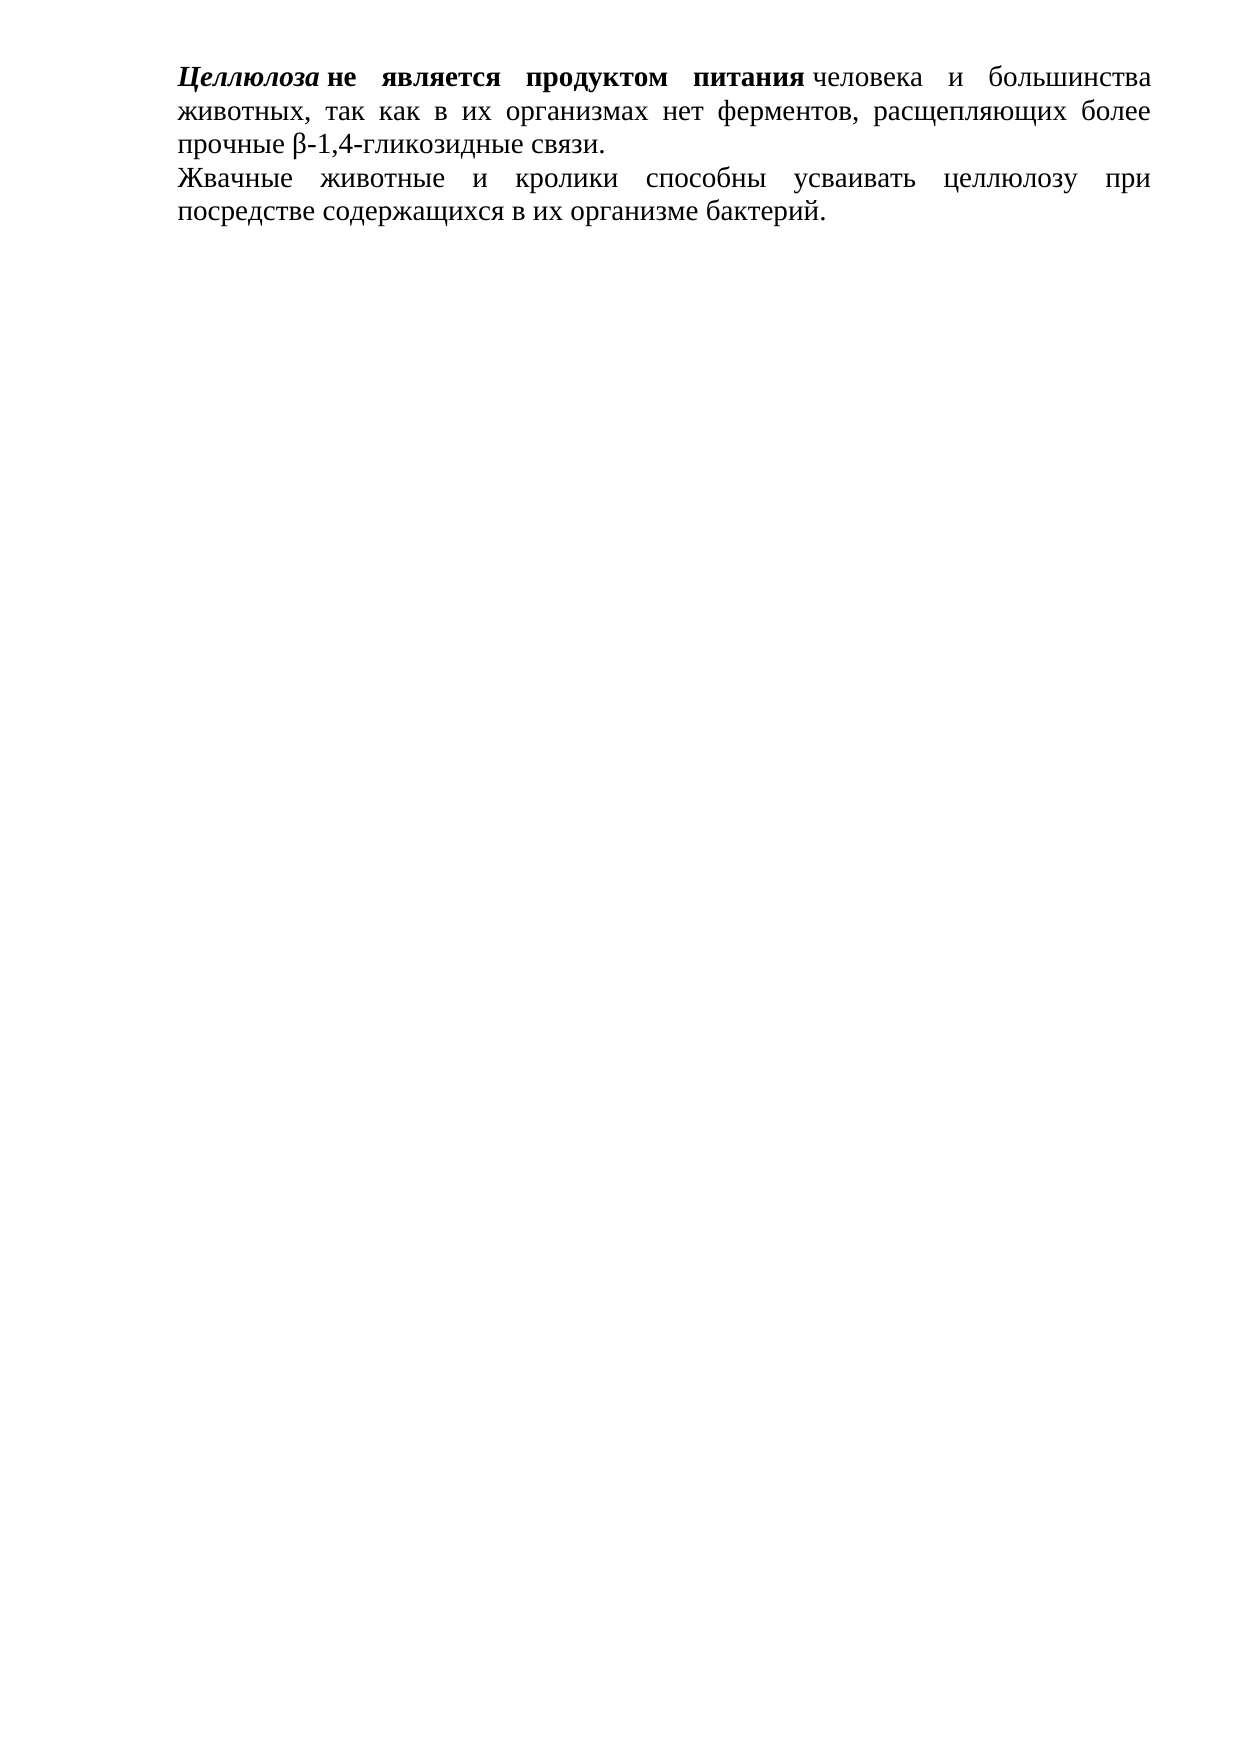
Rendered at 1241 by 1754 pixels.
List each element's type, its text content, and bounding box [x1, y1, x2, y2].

text Целлюлоза не является продуктом питания человека и большинства животных, так как в их организмах нет ферментов, расщепляющих более прочные β-1,4-гликозидные связи. [177, 59, 1152, 160]
text Жвачные животные и кролики способны усваивать целлюлозу при посредстве содержащихся в их организме бактерий. [177, 160, 1152, 227]
